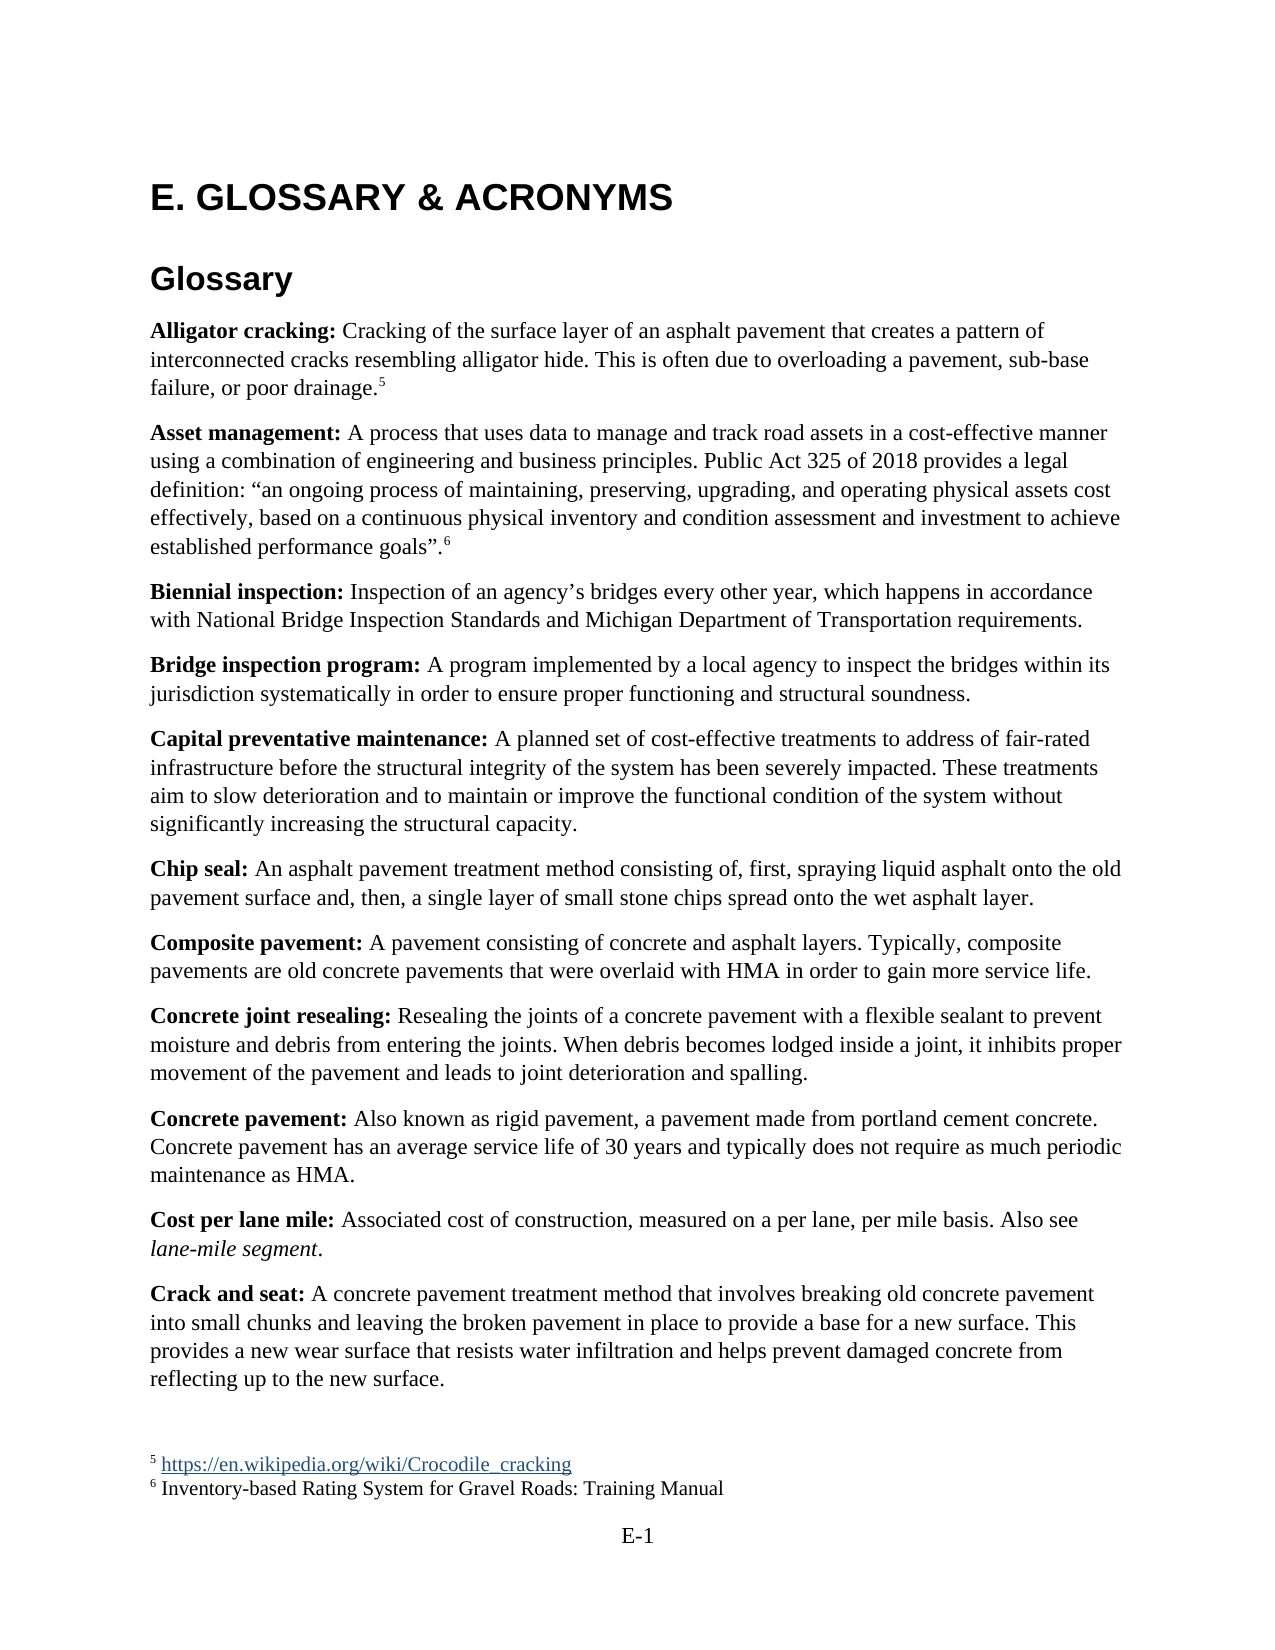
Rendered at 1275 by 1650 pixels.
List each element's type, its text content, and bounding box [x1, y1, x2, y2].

text Concrete pavement: Also known as rigid pavement, a pavement made from portland cement concrete. Concrete pavement has an average service life of 30 years and typically does not require as much periodic maintenance as HMA. [150, 1104, 1125, 1188]
text Asset management: A process that uses data to manage and track road assets in a cost-effective manner using a combination of engineering and business principles. Public Act 325 of 2018 provides a legal definition: “an ongoing process of maintaining, preserving, upgrading, and operating physical assets cost effectively, based on a continuous physical inventory and condition assessment and investment to achieve established performance goals”. [150, 419, 1125, 559]
text Capital preventative maintenance: A planned set of cost-effective treatments to address of fair-rated infrastructure before the structural integrity of the system has been severely impacted. These treatments aim to slow deterioration and to maintain or improve the functional condition of the system without significantly increasing the structural capacity. [150, 725, 1125, 837]
text Bridge inspection program: A program implemented by a local agency to inspect the bridges within its jurisdiction systematically in order to ensure proper functioning and structural soundness. [150, 652, 1125, 706]
subtitle E. Glossary & Acronyms [150, 175, 1125, 218]
text Crack and seat: A concrete pavement treatment method that involves breaking old concrete pavement into small chunks and leaving the broken pavement in place to provide a base for a new surface. This provides a new wear surface that resists water infiltration and helps prevent damaged concrete from reflecting up to the new surface. [150, 1280, 1125, 1392]
text Alligator cracking: Cracking of the surface layer of an asphalt pavement that creates a pattern of interconnected cracks resembling alligator hide. This is often due to overloading a pavement, sub-base failure, or poor drainage. [150, 317, 1125, 400]
text Composite pavement: A pavement consisting of concrete and asphalt layers. Typically, composite pavements are old concrete pavements that were overlaid with HMA in order to gain more service life. [150, 929, 1125, 984]
text Chip seal: An asphalt pavement treatment method consisting of, first, spraying liquid asphalt onto the old pavement surface and, then, a single layer of small stone chips spread onto the wet asphalt layer. [150, 856, 1125, 910]
text Cost per lane mile: Associated cost of construction, measured on a per lane, per mile basis. Also see lane-mile segment. [150, 1207, 1125, 1261]
text Biennial inspection: Inspection of an agency’s bridges every other year, which happens in accordance with National Bridge Inspection Standards and Michigan Department of Transportation requirements. [150, 578, 1125, 633]
text Concrete joint resealing: Resealing the joints of a concrete pavement with a flexible sealant to prevent moisture and debris from entering the joints. When debris becomes lodged inside a joint, it inhibits proper movement of the pavement and leads to joint deterioration and spalling. [150, 1003, 1125, 1086]
subtitle Glossary [150, 259, 1125, 297]
